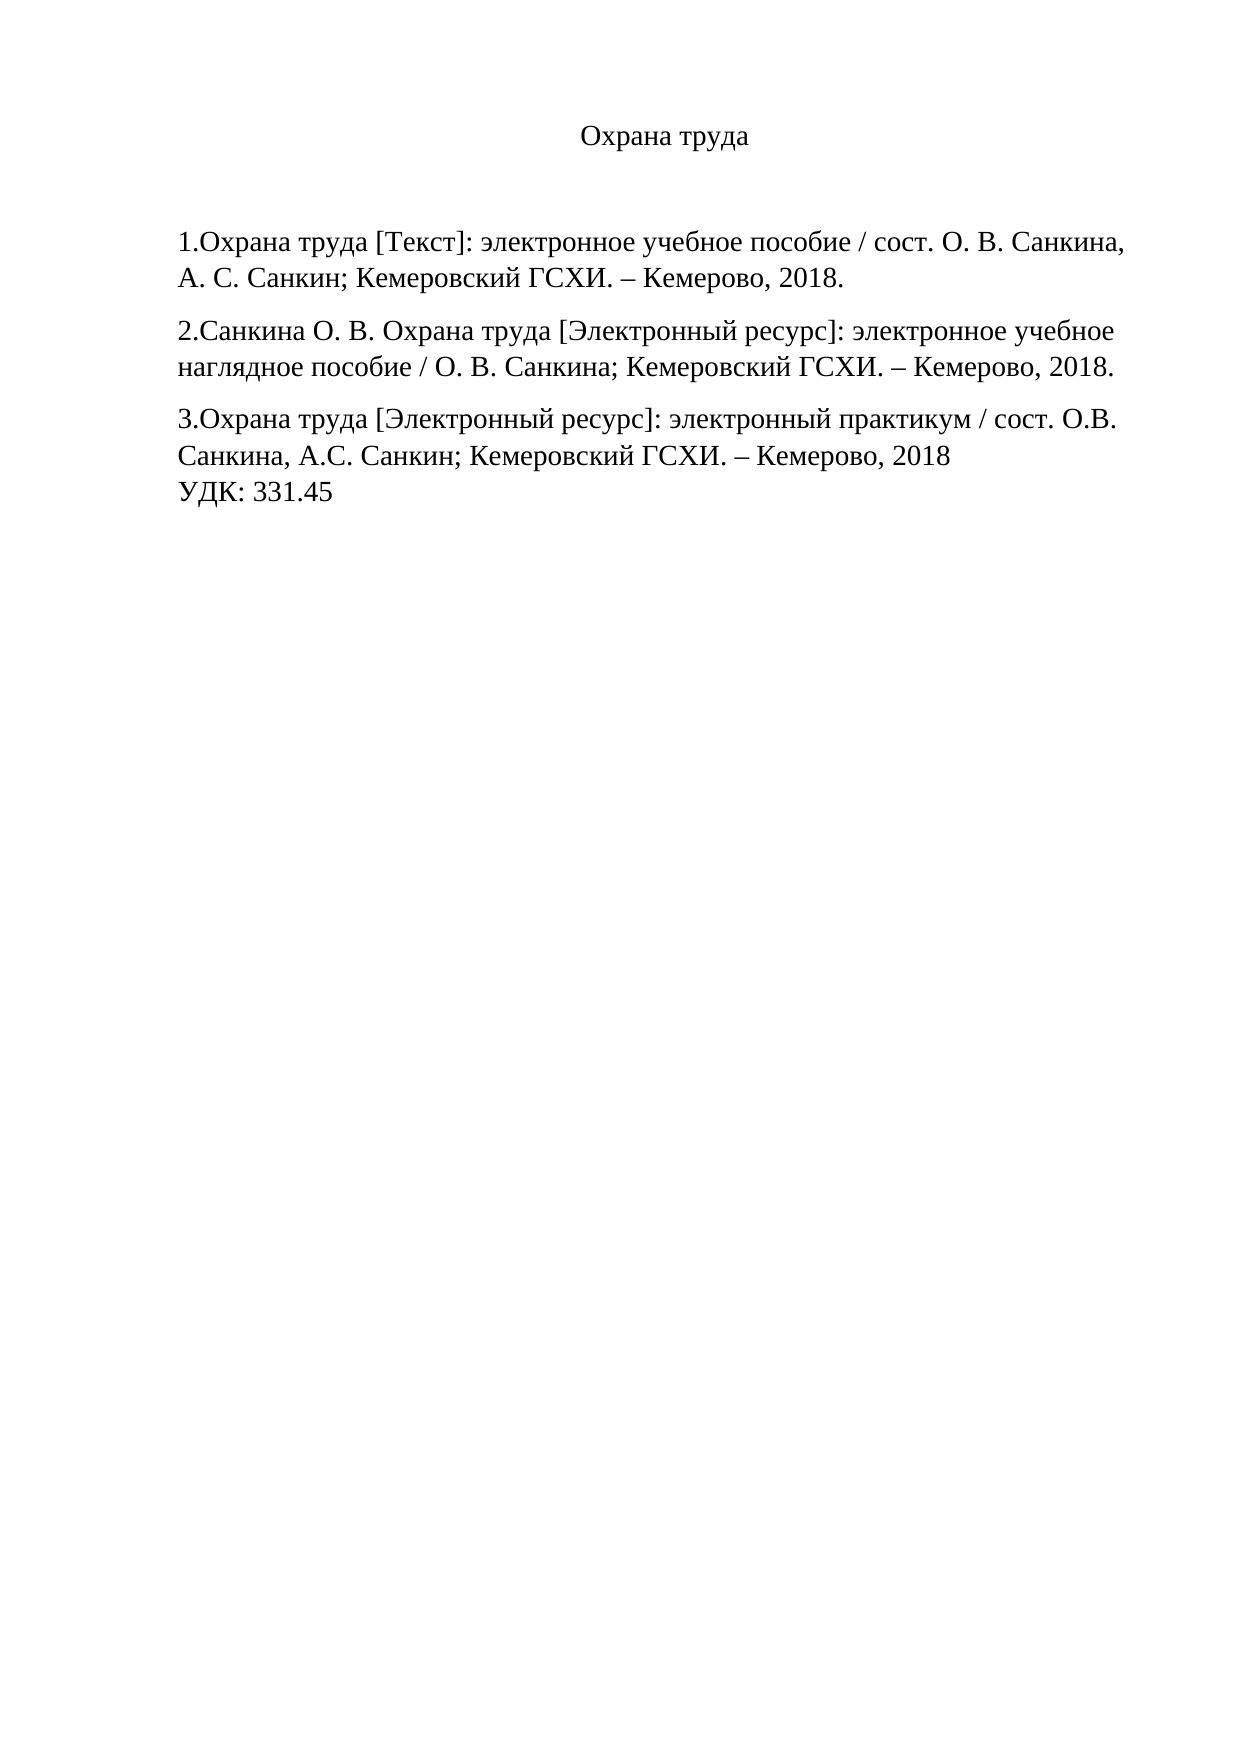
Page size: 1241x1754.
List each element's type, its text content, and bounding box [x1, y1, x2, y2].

text 3.Охрана труда [Электронный ресурс]: электронный практикум / сост. О.В. Санкина, А.С. Санкин; Кемеровский ГСХИ. – Кемерово, 2018 УДК: 331.45 [177, 402, 1152, 507]
text 2.Санкина О. В. Охрана труда [Электронный ресурс]: электронное учебное наглядное пособие / О. В. Санкина; Кемеровский ГСХИ. – Кемерово, 2018. [177, 313, 1152, 382]
text 1.Охрана труда [Текст]: электронное учебное пособие / сост. О. В. Санкина, А. С. Санкин; Кемеровский ГСХИ. – Кемерово, 2018. [177, 224, 1152, 293]
text Охрана труда [177, 118, 1152, 152]
